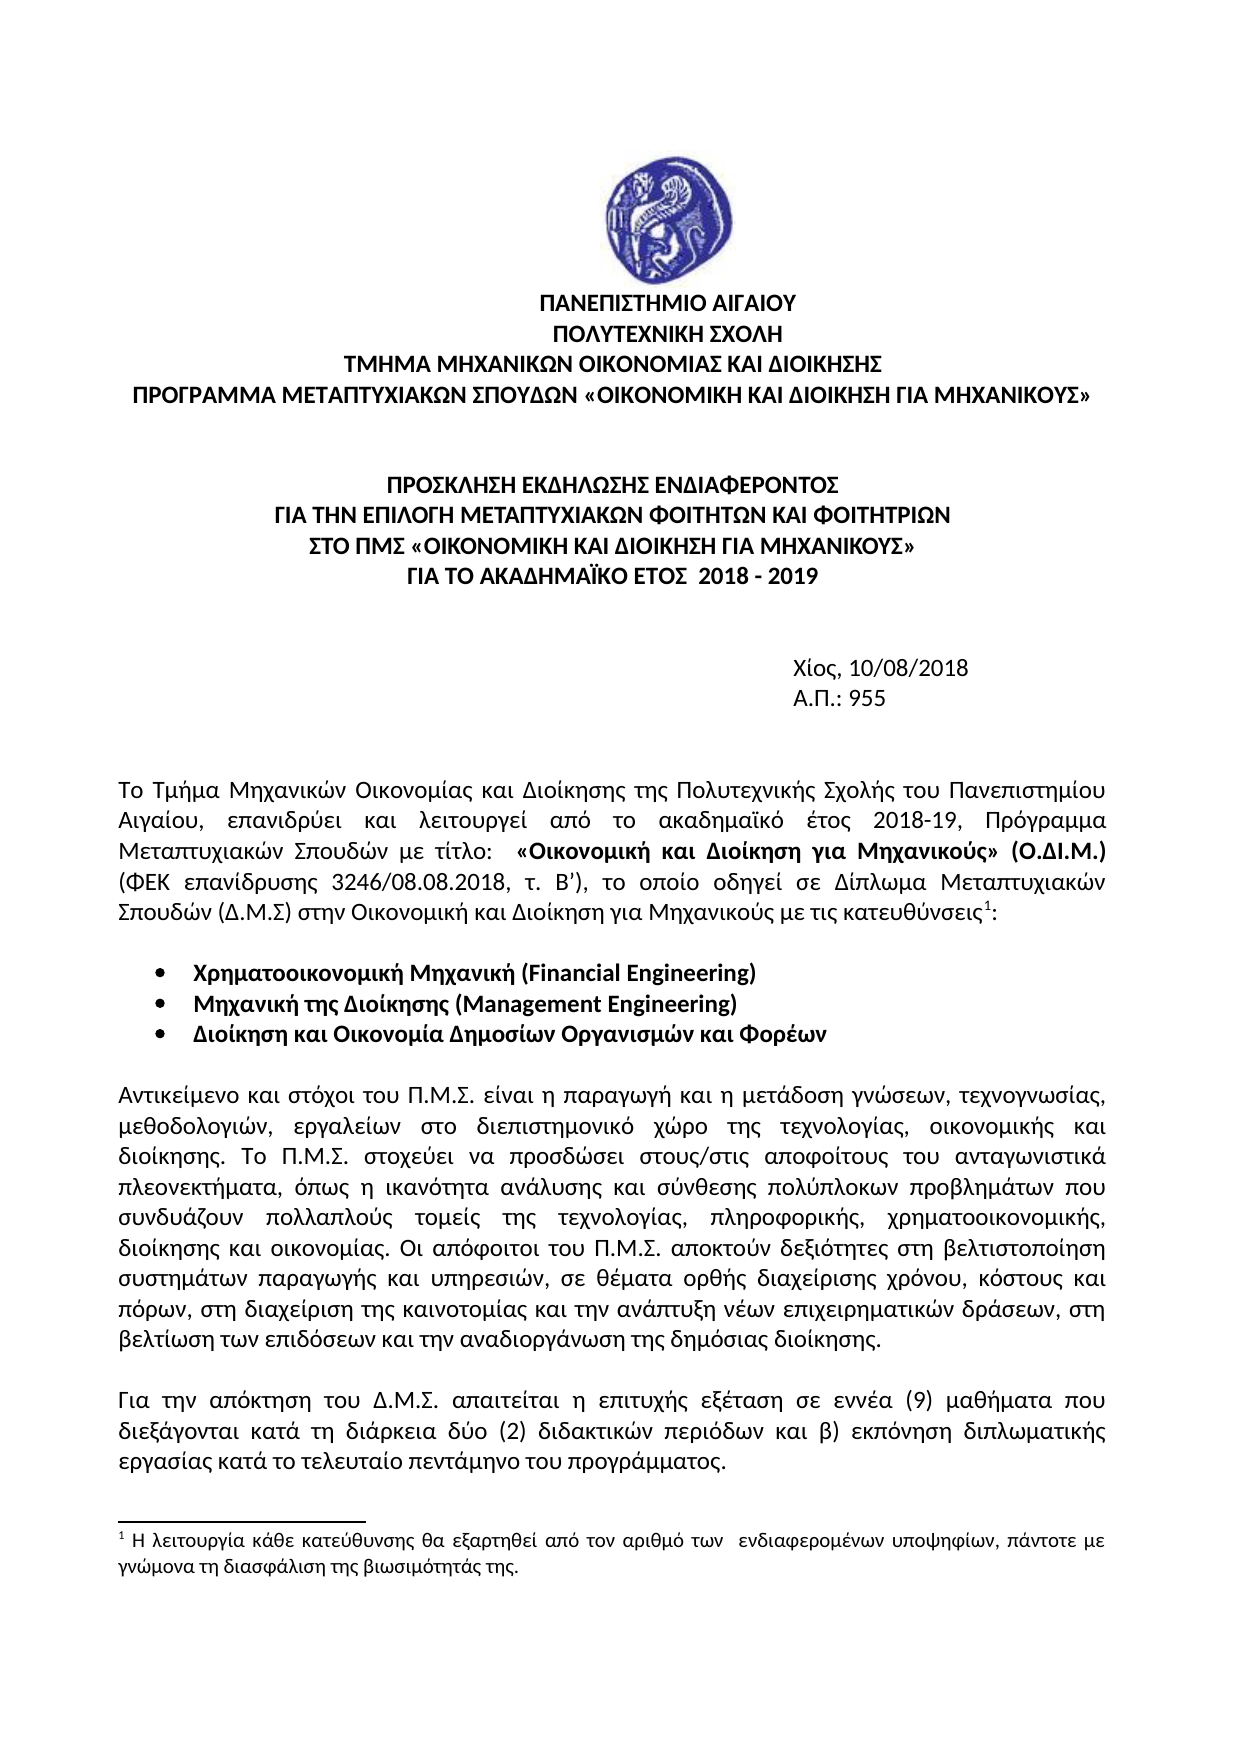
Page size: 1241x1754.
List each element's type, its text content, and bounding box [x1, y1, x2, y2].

text ΣΤΟ ΠΜΣ «ΟΙΚΟΝΟΜΙΚΗ ΚΑΙ ΔΙΟΙΚΗΣΗ ΓΙΑ ΜΗΧΑΝΙΚΟΥΣ» [118, 530, 1107, 560]
text ΠΡΟΣΚΛΗΣΗ ΕΚΔΗΛΩΣΗΣ ΕΝΔΙΑΦΕΡΟΝΤΟΣ [118, 469, 1107, 499]
list Μηχανική της Διοίκησης (Management Engineering) [156, 988, 1107, 1018]
text ΠΡΟΓΡΑΜΜΑ ΜΕΤΑΠΤΥΧΙΑΚΩΝ ΣΠΟΥΔΩΝ «ΟΙΚΟΝΟΜΙΚΗ ΚΑΙ ΔΙΟΙΚΗΣΗ ΓΙΑ ΜΗΧΑΝΙΚΟΥΣ» [118, 379, 1107, 409]
text ΓΙΑ ΤΟ ΑΚΑΔΗΜΑΪΚΟ ΕΤΟΣ 2018 - 2019 [118, 560, 1107, 591]
text ΤΜΗΜΑ ΜΗΧΑΝΙΚΩΝ ΟΙΚΟΝΟΜΙΑΣ ΚΑΙ ΔΙΟΙΚΗΣΗΣ [118, 348, 1107, 379]
list Χρηματοοικονομική Μηχανική (Financial Engineering) [156, 957, 1107, 988]
text Αντικείμενο και στόχοι του Π.Μ.Σ. είναι η παραγωγή και η μετάδοση γνώσεων, τεχνογνωσίας, μεθοδολογιών, εργαλείων στο διεπιστημονικό χώρο της τεχνολογίας, οικονομικής και διοίκησης. Το Π.Μ.Σ. στοχεύει να προσδώσει στους/στις αποφοίτους του ανταγωνιστικά πλεονεκτήματα, όπως η ικανότητα ανάλυσης και σύνθεσης πολύπλοκων προβλημάτων που συνδυάζουν πολλαπλούς τομείς της τεχνολογίας, πληροφορικής, χρηματοοικονομικής, διοίκησης και οικονομίας. Οι απόφοιτοι του Π.Μ.Σ. αποκτούν δεξιότητες στη βελτιστοποίηση συστημάτων παραγωγής και υπηρεσιών, σε θέματα ορθής διαχείρισης χρόνου, κόστους και πόρων, στη διαχείριση της καινοτομίας και την ανάπτυξη νέων επιχειρηματικών δράσεων, στη βελτίωση των επιδόσεων και την αναδιοργάνωση της δημόσιας διοίκησης. [118, 1079, 1107, 1354]
picture [599, 150, 736, 288]
text Το Τμήμα Μηχανικών Οικονομίας και Διοίκησης της Πολυτεχνικής Σχολής του Πανεπιστημίου Αιγαίου, επανιδρύει και λειτουργεί από το ακαδημαϊκό έτος 2018-19, Πρόγραμμα Μεταπτυχιακών Σπουδών με τίτλο: «Οικονομική και Διοίκηση για Μηχανικούς» (Ο.ΔΙ.Μ.) (ΦΕΚ επανίδρυσης 3246/08.08.2018, τ. Β’), το οποίο οδηγεί σε Δίπλωμα Μεταπτυχιακών Σπουδών (Δ.Μ.Σ) στην Οικονομική και Διοίκηση για Μηχανικούς με τις κατευθύνσεις: [118, 774, 1107, 927]
text ΠΟΛΥΤΕΧΝΙΚΗ ΣΧΟΛΗ [118, 318, 1217, 348]
text Για την απόκτηση του Δ.Μ.Σ. απαιτείται η επιτυχής εξέταση σε εννέα (9) μαθήματα που διεξάγονται κατά τη διάρκεια δύο (2) διδακτικών περιόδων και β) εκπόνηση διπλωματικής εργασίας κατά το τελευταίο πεντάμηνο του προγράμματος. [118, 1384, 1107, 1476]
list Διοίκηση και Οικονομία Δημοσίων Οργανισμών και Φορέων [156, 1018, 1107, 1049]
text Α.Π.: 955 [718, 682, 1107, 713]
text ΓΙΑ ΤΗΝ ΕΠΙΛΟΓΗ ΜΕΤΑΠΤΥΧΙΑΚΩΝ ΦΟΙΤΗΤΩΝ ΚΑΙ ΦΟΙΤΗΤΡΙΩΝ [118, 499, 1107, 530]
text Χίος, 10/08/2018 [718, 652, 1107, 682]
text ΠΑΝΕΠΙΣΤΗΜΙΟ ΑΙΓΑΙΟΥ [118, 287, 1217, 318]
